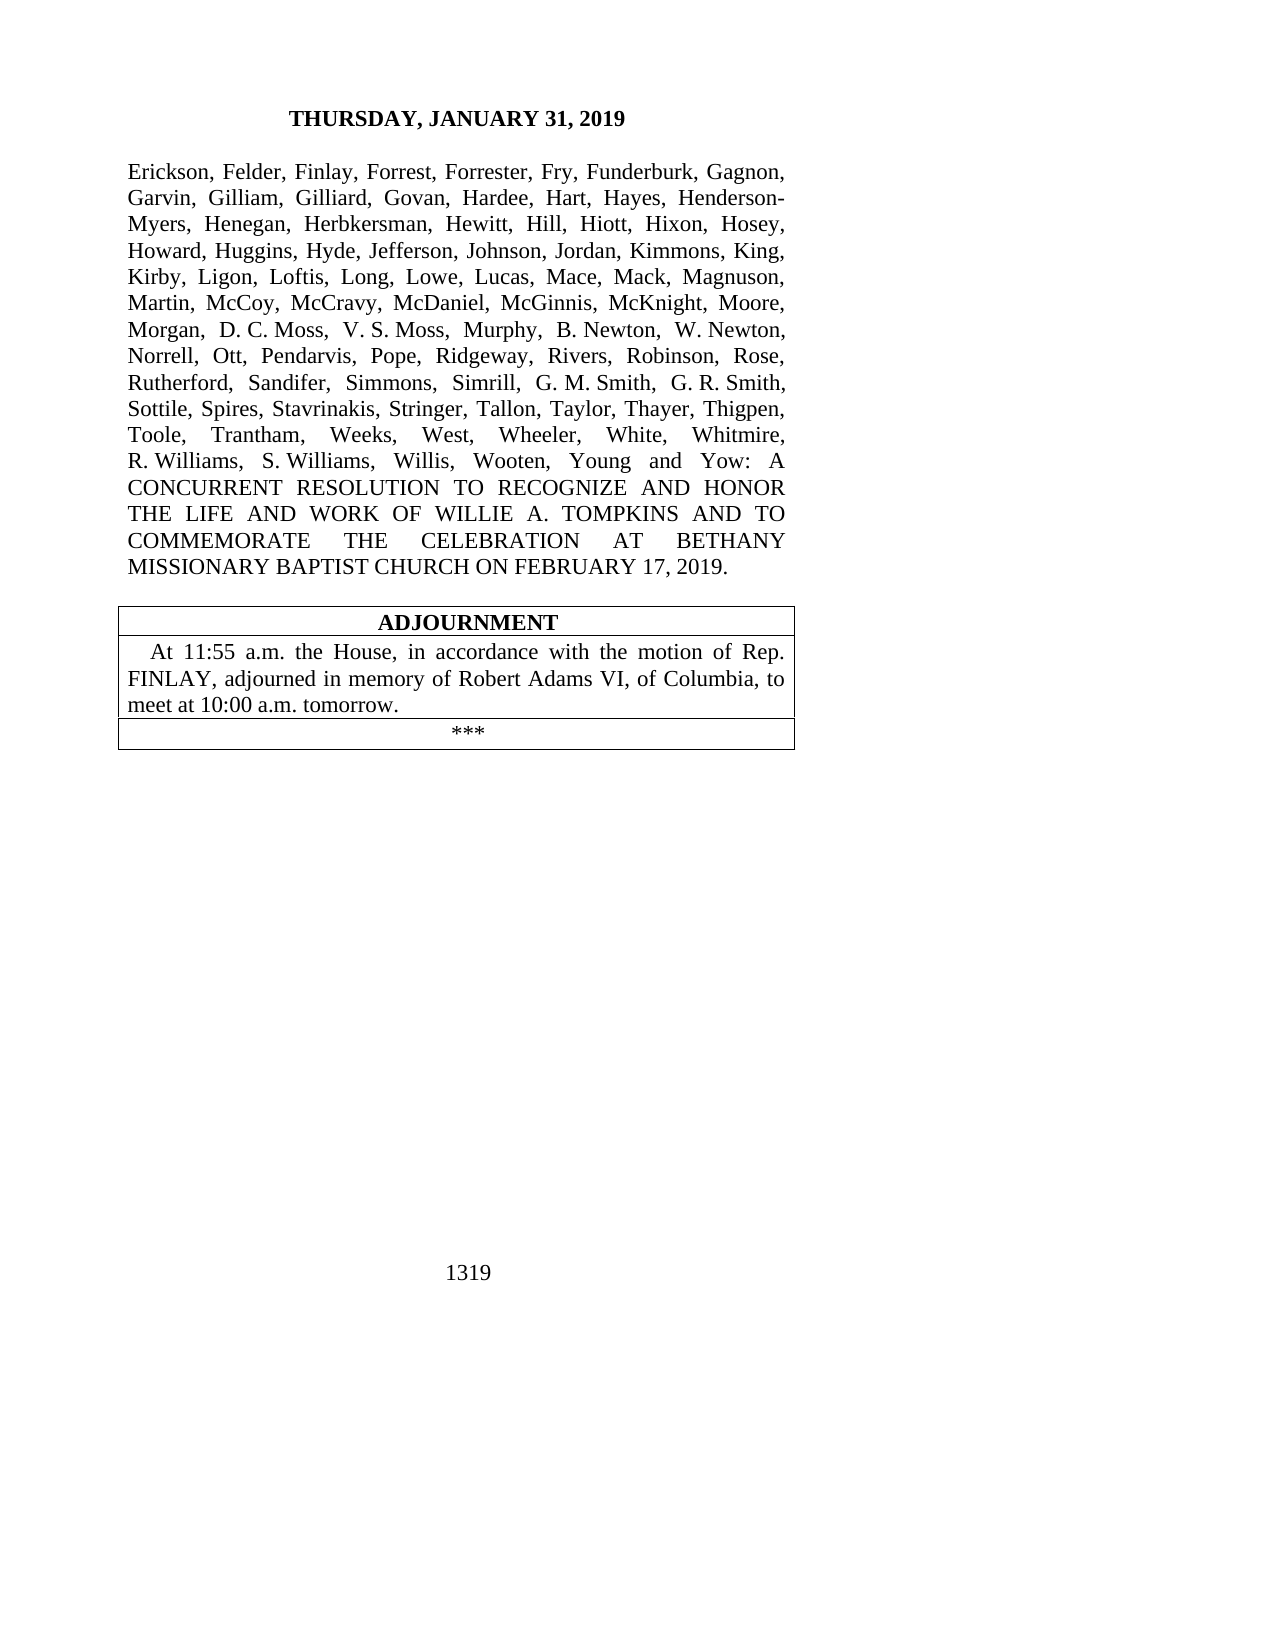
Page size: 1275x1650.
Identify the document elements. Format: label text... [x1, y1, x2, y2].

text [127, 158, 786, 579]
text At 11:55 a.m. the House, in accordance with the motion of Rep. FINLAY, adjourned in memory of Robert Adams VI, of Columbia, to meet at 10:00 a.m. tomorrow. [119, 636, 794, 717]
text ADJOURNMENT [119, 607, 794, 635]
text *** [119, 719, 794, 749]
